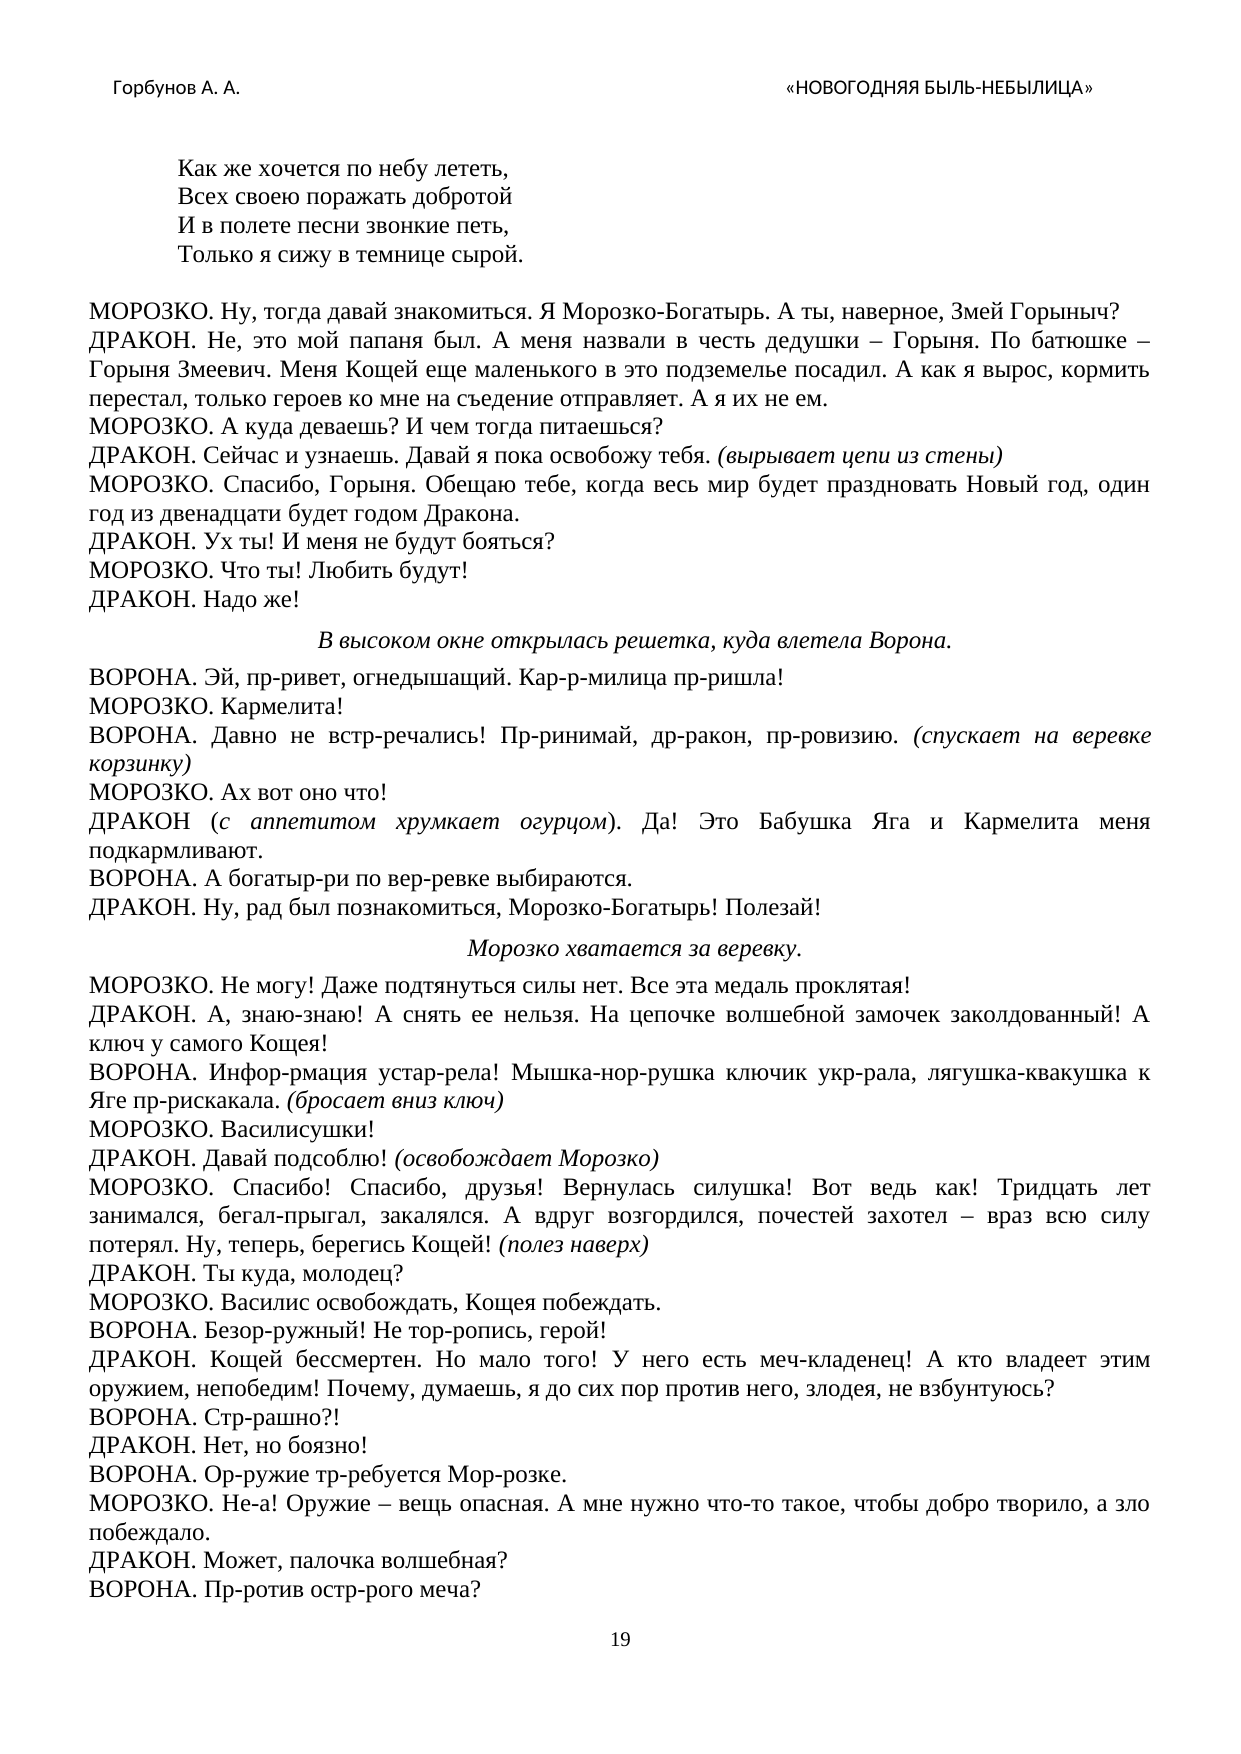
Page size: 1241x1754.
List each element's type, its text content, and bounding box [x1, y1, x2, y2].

text МОРОЗКО. Что ты! Любить будут! [89, 555, 1152, 584]
text МОРОЗКО. А куда деваешь? И чем тогда питаешься? [89, 411, 1152, 440]
text ВОРОНА. Давно не встр-речались! Пр-ринимай, др-ракон, пр-ровизию. (спускает на веревке корзинку) [89, 720, 1152, 777]
text МОРОЗКО. Ну, тогда давай знакомиться. Я Морозко-Богатырь. А ты, наверное, Змей Горыныч? [89, 296, 1152, 325]
text МОРОЗКО. Ах вот оно что! [89, 777, 1152, 806]
text Всех своею поражать добротой [177, 181, 1152, 210]
text Только я сижу в темнице сырой. [177, 239, 1152, 268]
text ВОРОНА. Ор-ружие тр-ребуется Мор-розке. [89, 1459, 1152, 1488]
text ДРАКОН. Кощей бессмертен. Но мало того! У него есть меч-кладенец! А кто владеет этим оружием, непобедим! Почему, думаешь, я до сих пор против него, злодея, не взбунтуюсь? [89, 1344, 1152, 1402]
text ДРАКОН. Давай подсоблю! (освобождает Морозко) [89, 1143, 1152, 1172]
text МОРОЗКО. Спасибо! Спасибо, друзья! Вернулась силушка! Вот ведь как! Тридцать лет занимался, бегал-прыгал, закалялся. А вдруг возгордился, почестей захотел – враз всю силу потерял. Ну, теперь, берегись Кощей! (полез наверх) [89, 1172, 1152, 1258]
text МОРОЗКО. Василисушки! [89, 1114, 1152, 1143]
text ДРАКОН. Надо же! [89, 584, 1152, 613]
text МОРОЗКО. Спасибо, Горыня. Обещаю тебе, когда весь мир будет праздновать Новый год, один год из двенадцати будет годом Дракона. [89, 469, 1152, 526]
text ДРАКОН. Нет, но боязно! [89, 1431, 1152, 1459]
text ВОРОНА. Безор-ружный! Не тор-ропись, герой! [89, 1316, 1152, 1344]
text ДРАКОН. Ну, рад был познакомиться, Морозко-Богатырь! Полезай! [89, 892, 1152, 921]
text ВОРОНА. Инфор-рмация устар-рела! Мышка-нор-рушка ключик укр-рала, лягушка-квакушка к Яге пр-рискакала. (бросает вниз ключ) [89, 1057, 1152, 1114]
text МОРОЗКО. Не могу! Даже подтянуться силы нет. Все эта медаль проклятая! [89, 971, 1152, 999]
text ДРАКОН. Может, палочка волшебная? [89, 1546, 1152, 1574]
text ВОРОНА. Эй, пр-ривет, огнедышащий. Кар-р-милица пр-ришла! [89, 662, 1152, 691]
text В высоком окне открылась решетка, куда влетела Ворона. [118, 625, 1152, 654]
text ВОРОНА. Пр-ротив остр-рого меча? [89, 1574, 1152, 1603]
text ДРАКОН. Ты куда, молодец? [89, 1258, 1152, 1287]
text ДРАКОН. Сейчас и узнаешь. Давай я пока освобожу тебя. (вырывает цепи из стены) [89, 440, 1152, 469]
text МОРОЗКО. Не-а! Оружие – вещь опасная. А мне нужно что-то такое, чтобы добро творило, а зло побеждало. [89, 1488, 1152, 1546]
text ДРАКОН (с аппетитом хрумкает огурцом). Да! Это Бабушка Яга и Кармелита меня подкармливают. [89, 806, 1152, 863]
text Морозко хватается за веревку. [118, 933, 1152, 962]
text ВОРОНА. Стр-рашно?! [89, 1402, 1152, 1431]
text ВОРОНА. А богатыр-ри по вер-ревке выбираются. [89, 863, 1152, 892]
text ДРАКОН. Ух ты! И меня не будут бояться? [89, 526, 1152, 555]
text Как же хочется по небу лететь, [177, 153, 1152, 181]
text МОРОЗКО. Кармелита! [89, 691, 1152, 720]
text ДРАКОН. А, знаю-знаю! А снять ее нельзя. На цепочке волшебной замочек заколдованный! А ключ у самого Кощея! [89, 999, 1152, 1057]
text МОРОЗКО. Василис освобождать, Кощея побеждать. [89, 1287, 1152, 1316]
text И в полете песни звонкие петь, [177, 210, 1152, 239]
text ДРАКОН. Не, это мой папаня был. А меня назвали в честь дедушки – Горыня. По батюшке – Горыня Змеевич. Меня Кощей еще маленького в это подземелье посадил. А как я вырос, кормить перестал, только героев ко мне на съедение отправляет. А я их не ем. [89, 325, 1152, 411]
